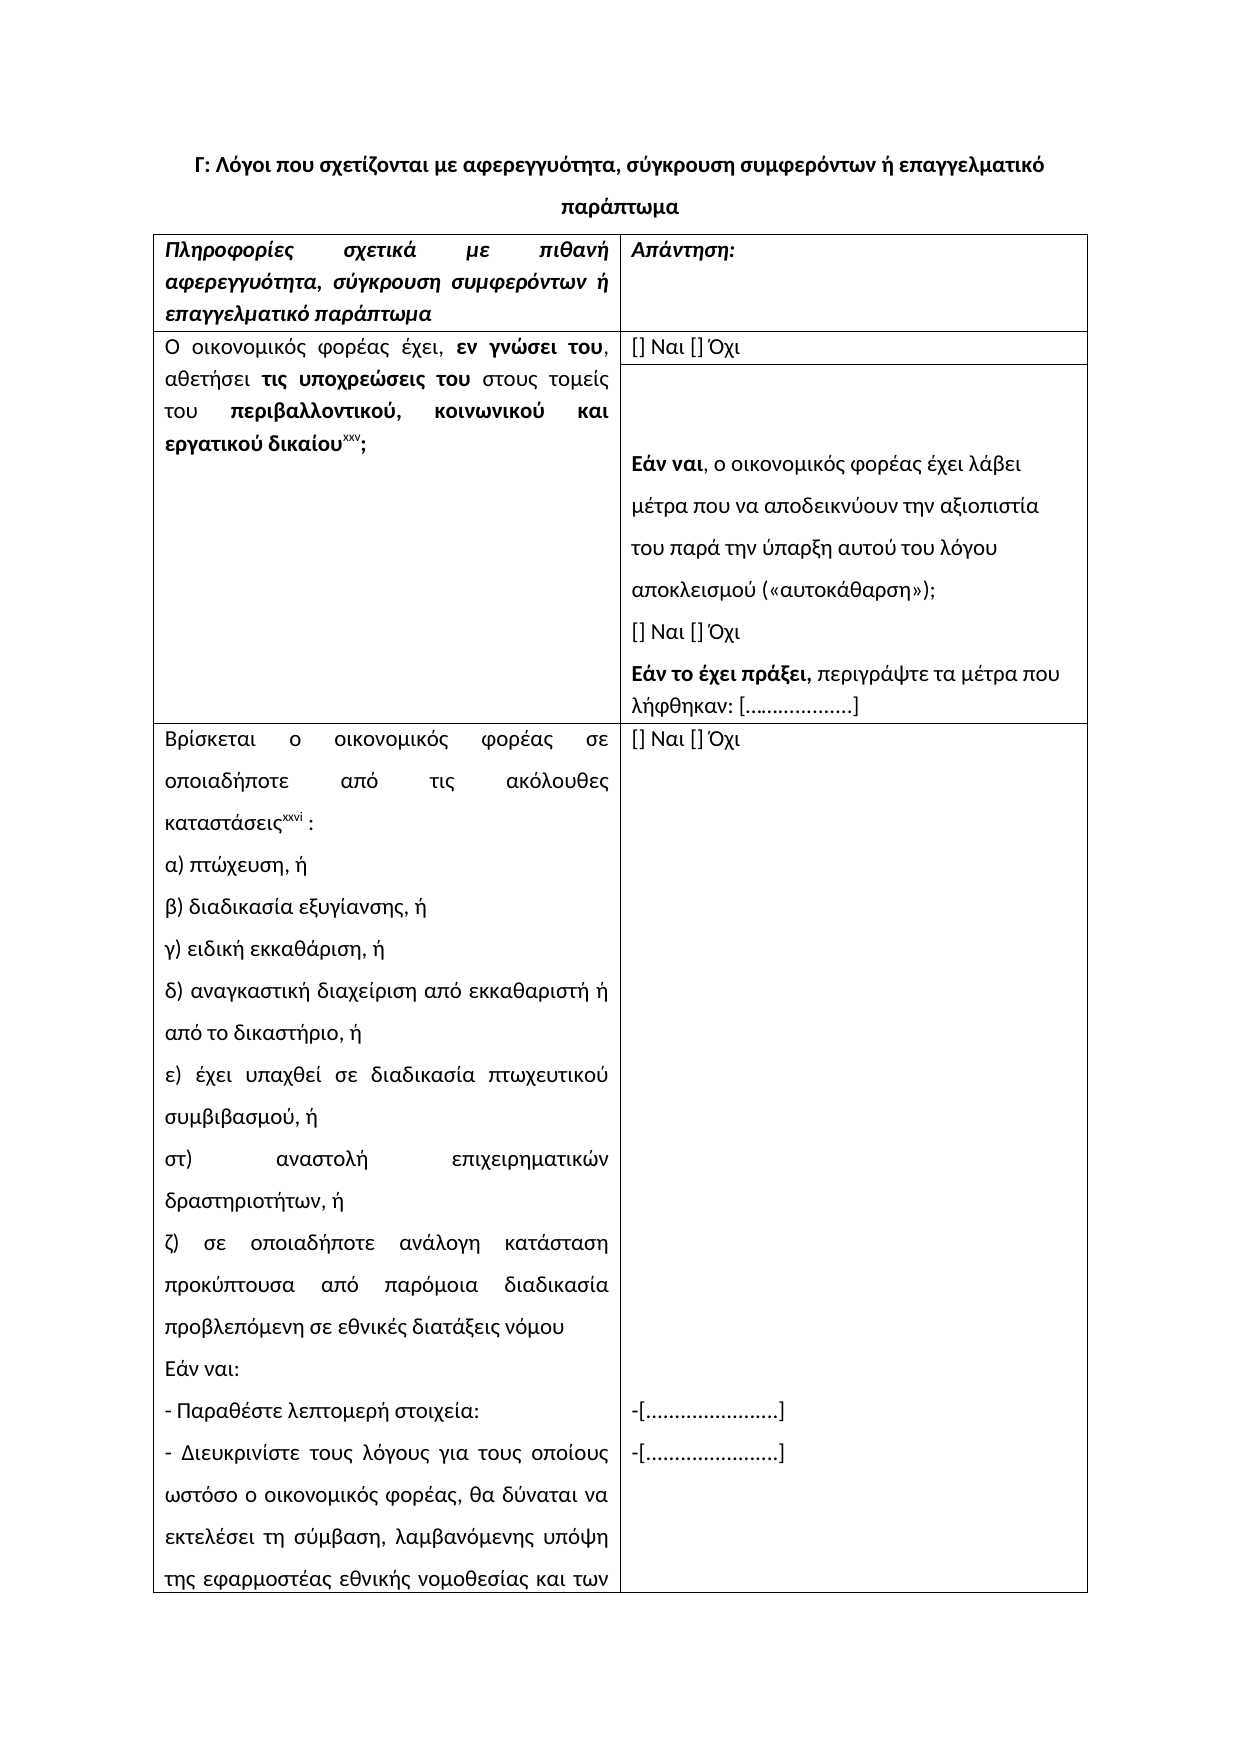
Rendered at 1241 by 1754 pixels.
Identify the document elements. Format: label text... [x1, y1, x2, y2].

table_cell Εάν ναι, ο οικονομικός φορέας έχει λάβει μέτρα που να αποδεικνύουν την αξιοπιστία του παρά την ύπαρξη αυτού του λόγου αποκλεισμού («αυτοκάθαρση»); [] Ναι [] Όχι Εάν το έχει πράξει, περιγράψτε τα μέτρα που λήφθηκαν: […….............] [621, 365, 1087, 723]
text Γ: Λόγοι που σχετίζονται με αφερεγγυότητα, σύγκρουση συμφερόντων ή επαγγελματικό παράπτωμα [187, 150, 1053, 220]
table_header Πληροφορίες σχετικά με πιθανή αφερεγγυότητα, σύγκρουση συμφερόντων ή επαγγελματικό παράπτωμα [154, 235, 620, 331]
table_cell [154, 724, 620, 1592]
table_cell [] Ναι [] Όχι [621, 332, 1087, 364]
table_header Απάντηση: [621, 235, 1087, 331]
table_cell Ο οικονομικός φορέας έχει, εν γνώσει του, αθετήσει τις υποχρεώσεις του στους τομείς του περιβαλλοντικού, κοινωνικού και εργατικού δικαίου; [154, 332, 620, 723]
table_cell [621, 724, 1087, 1592]
